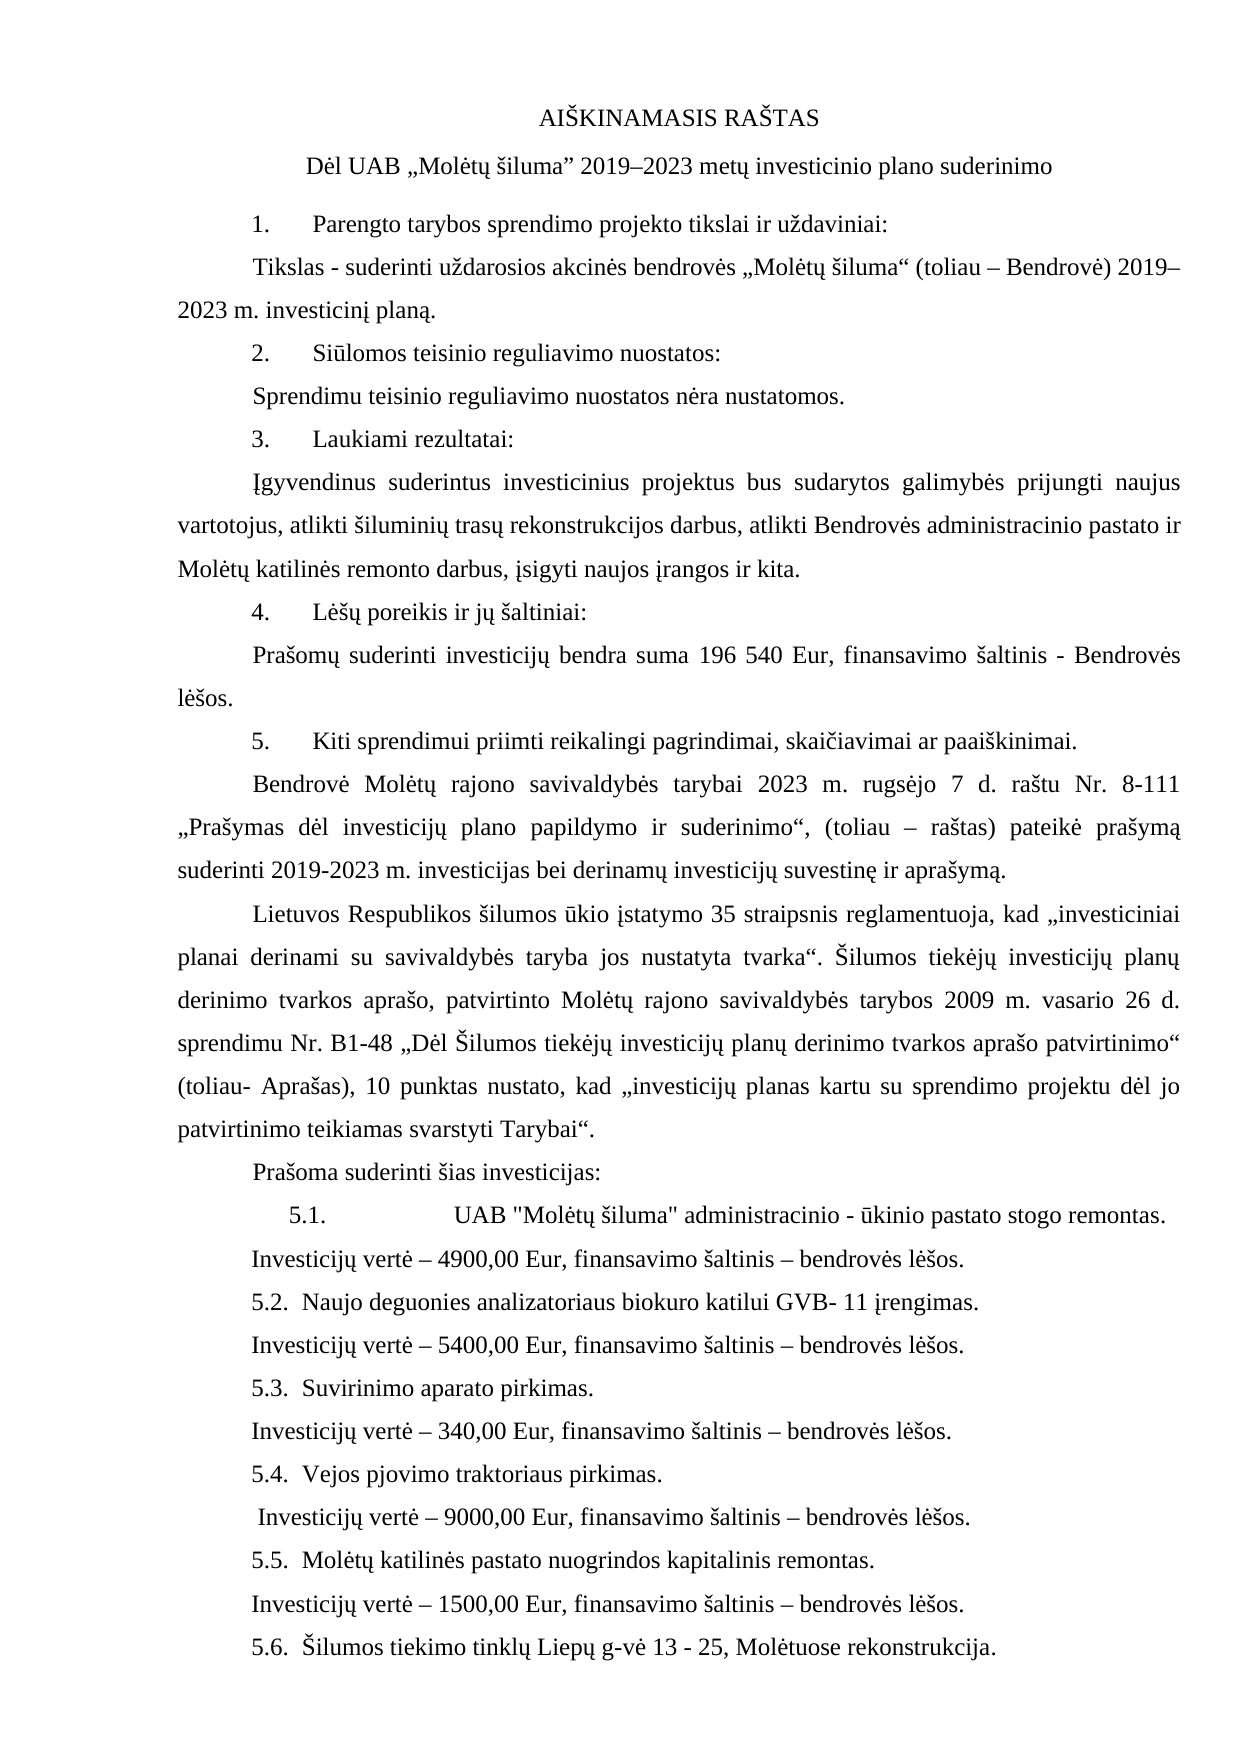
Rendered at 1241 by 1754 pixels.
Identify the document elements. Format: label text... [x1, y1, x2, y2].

list Molėtų katilinės pastato nuogrindos kapitalinis remontas. [177, 1546, 1181, 1574]
text AIŠKINAMASIS RAŠTAS [177, 103, 1181, 132]
text Investicijų vertė – 9000,00 Eur, finansavimo šaltinis – bendrovės lėšos. [177, 1502, 1181, 1531]
list Siūlomos teisinio reguliavimo nuostatos: [251, 338, 1181, 367]
list Bendrovė Molėtų rajono savivaldybės tarybai 2023 m. rugsėjo 7 d. raštu Nr. 8-111 „Prašymas dėl investicijų plano papildymo ir suderinimo“, (toliau – raštas) pateikė prašymą suderinti 2019-2023 m. investicijas bei derinamų investicijų suvestinę ir aprašymą. [177, 769, 1181, 884]
list Kiti sprendimui priimti reikalingi pagrindimai, skaičiavimai ar paaiškinimai. [251, 726, 1181, 755]
list Sprendimu teisinio reguliavimo nuostatos nėra nustatomos. [252, 381, 1181, 410]
text Investicijų vertė – 5400,00 Eur, finansavimo šaltinis – bendrovės lėšos. [177, 1330, 1181, 1359]
list Tikslas - suderinti uždarosios akcinės bendrovės „Molėtų šiluma“ (toliau – Bendrovė) 2019–2023 m. investicinį planą. [177, 252, 1181, 324]
list Laukiami rezultatai: [251, 424, 1181, 453]
text Investicijų vertė – 4900,00 Eur, finansavimo šaltinis – bendrovės lėšos. [177, 1244, 1181, 1272]
list Lėšų poreikis ir jų šaltiniai: [251, 597, 1181, 626]
list Parengto tarybos sprendimo projekto tikslai ir uždaviniai: [251, 209, 1181, 237]
list Dėl UAB „Molėtų šiluma” 2019–2023 metų investicinio plano suderinimo [177, 151, 1181, 180]
list Prašomų suderinti investicijų bendra suma 196 540 Eur, finansavimo šaltinis - Bendrovės lėšos. [177, 640, 1181, 712]
list Suvirinimo aparato pirkimas. [177, 1373, 1181, 1402]
list UAB "Molėtų šiluma" administracinio - ūkinio pastato stogo remontas. [252, 1201, 1181, 1229]
list Prašoma suderinti šias investicijas: [177, 1157, 1181, 1186]
list Įgyvendinus suderintus investicinius projektus bus sudarytos galimybės prijungti naujus vartotojus, atlikti šiluminių trasų rekonstrukcijos darbus, atlikti Bendrovės administracinio pastato ir Molėtų katilinės remonto darbus, įsigyti naujos įrangos ir kita. [177, 467, 1181, 582]
list Lietuvos Respublikos šilumos ūkio įstatymo 35 straipsnis reglamentuoja, kad „investiciniai planai derinami su savivaldybės taryba jos nustatyta tvarka“. Šilumos tiekėjų investicijų planų derinimo tvarkos aprašo, patvirtinto Molėtų rajono savivaldybės tarybos 2009 m. vasario 26 d. sprendimu Nr. B1-48 „Dėl Šilumos tiekėjų investicijų planų derinimo tvarkos aprašo patvirtinimo“ (toliau- Aprašas), 10 punktas nustato, kad „investicijų planas kartu su sprendimo projektu dėl jo patvirtinimo teikiamas svarstyti Tarybai“. [177, 899, 1181, 1143]
list Šilumos tiekimo tinklų Liepų g-vė 13 - 25, Molėtuose rekonstrukcija. [177, 1632, 1181, 1661]
text Investicijų vertė – 340,00 Eur, finansavimo šaltinis – bendrovės lėšos. [177, 1416, 1181, 1445]
text Investicijų vertė – 1500,00 Eur, finansavimo šaltinis – bendrovės lėšos. [177, 1589, 1181, 1617]
list Naujo deguonies analizatoriaus biokuro katilui GVB- 11 įrengimas. [177, 1287, 1181, 1316]
list Vejos pjovimo traktoriaus pirkimas. [177, 1459, 1181, 1488]
